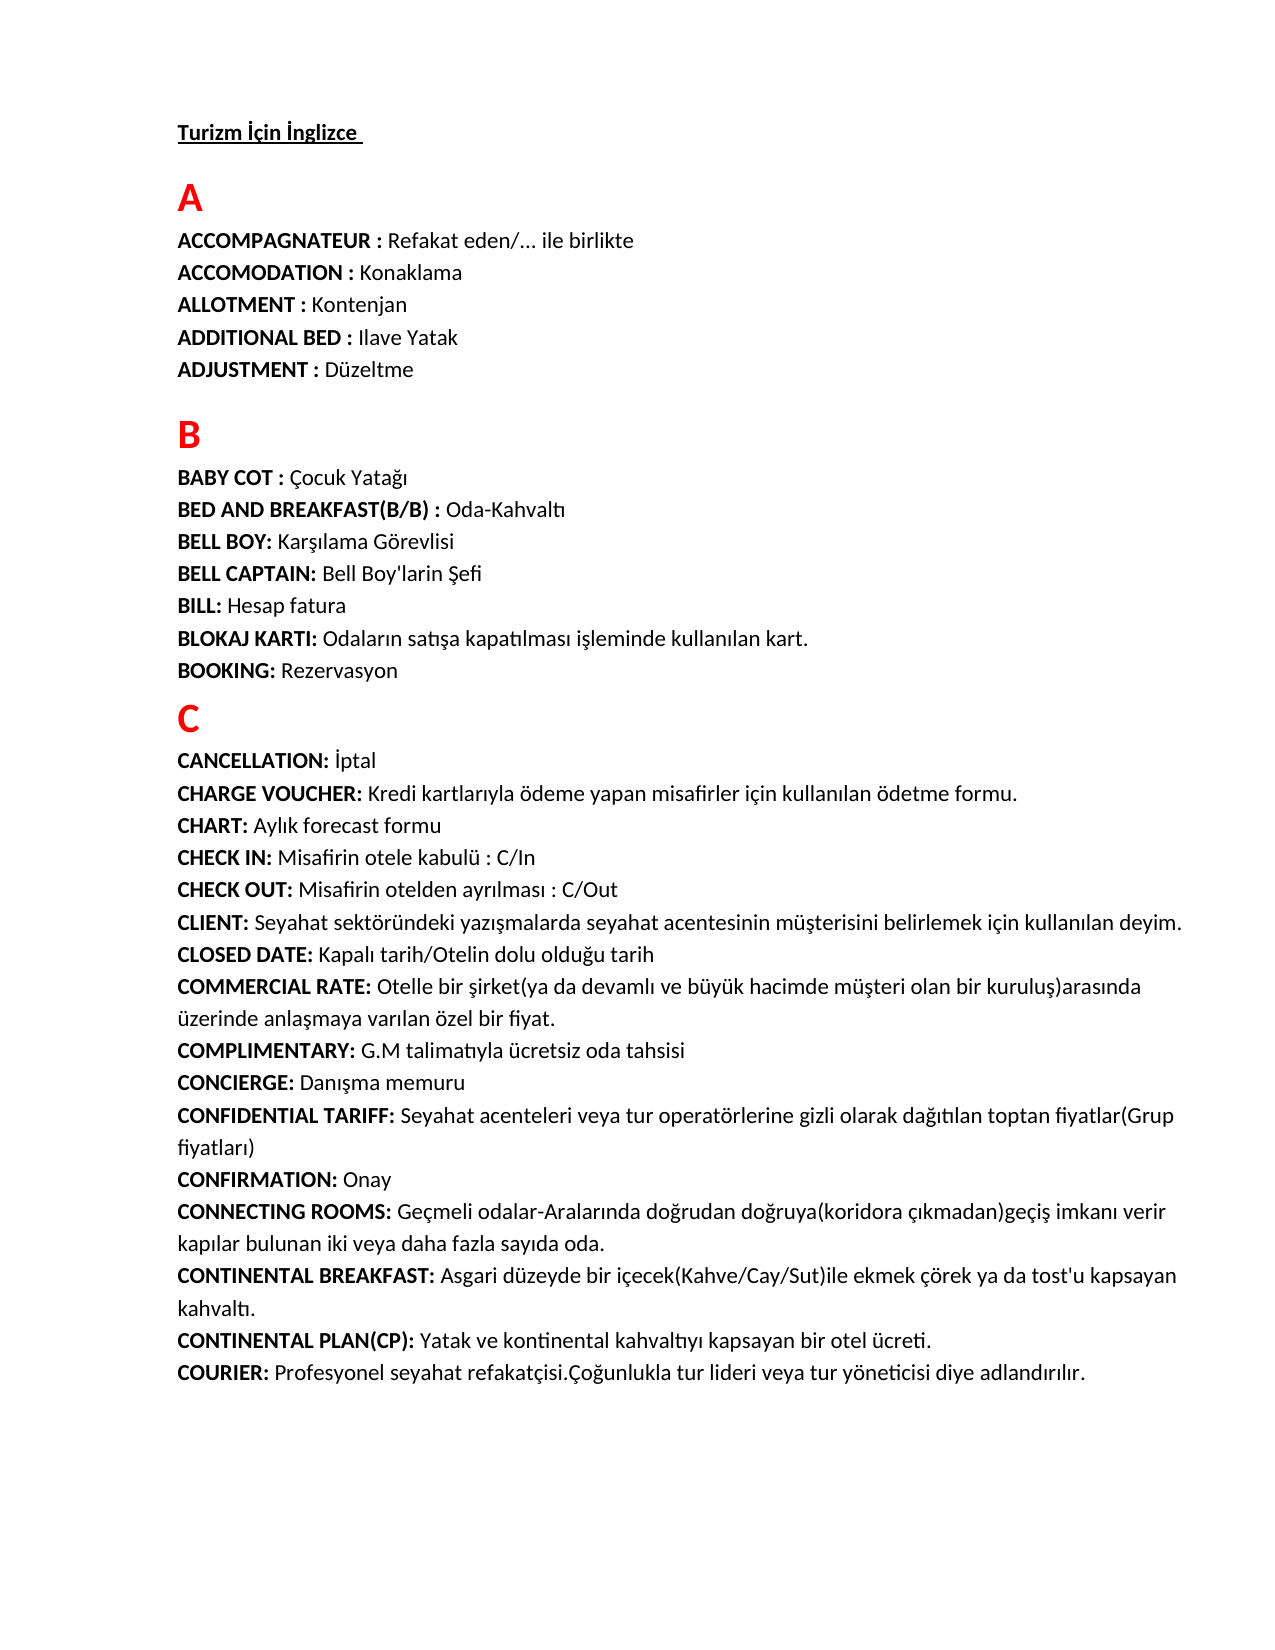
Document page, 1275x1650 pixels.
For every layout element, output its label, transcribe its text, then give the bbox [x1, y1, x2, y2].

text B BABY COT : Çocuk Yatağı BED AND BREAKFAST(B/B) : Oda-Kahvaltı BELL BOY: Karşılama Görevlisi BELL CAPTAIN: Bell Boy'larin Şefi BILL: Hesap fatura BLOKAJ KARTI: Odaların satışa kapatılması işleminde kullanılan kart. BOOKING: Rezervasyon C CANCELLATION: İptal CHARGE VOUCHER: Kredi kartlarıyla ödeme yapan misafirler için kullanılan ödetme formu. CHART: Aylık forecast formu CHECK IN: Misafirin otele kabulü : C/In CHECK OUT: Misafirin otelden ayrılması : C/Out CLIENT: Seyahat sektöründeki yazışmalarda seyahat acentesinin müşterisini belirlemek için kullanılan deyim. CLOSED DATE: Kapalı tarih/Otelin dolu olduğu tarih COMMERCIAL RATE: Otelle bir şirket(ya da devamlı ve büyük hacimde müşteri olan bir kuruluş)arasında üzerinde anlaşmaya varılan özel bir fiyat. COMPLIMENTARY: G.M talimatıyla ücretsiz oda tahsisi CONCIERGE: Danışma memuru CONFIDENTIAL TARIFF: Seyahat acenteleri veya tur operatörlerine gizli olarak dağıtılan toptan fiyatlar(Grup fiyatları) CONFIRMATION: Onay CONNECTING ROOMS: Geçmeli odalar-Aralarında doğrudan doğruya(koridora çıkmadan)geçiş imkanı verir kapılar bulunan iki veya daha fazla sayıda oda. CONTINENTAL BREAKFAST: Asgari düzeyde bir içecek(Kahve/Cay/Sut)ile ekmek çörek ya da tost'u kapsayan kahvaltı. CONTINENTAL PLAN(CP): Yatak ve kontinental kahvaltıyı kapsayan bir otel ücreti. COURIER: Profesyonel seyahat refakatçisi.Çoğunlukla tur lideri veya tur yöneticisi diye adlandırılır. [177, 408, 1186, 1451]
text Turizm İçin İnglizce [177, 118, 1186, 146]
text A ACCOMPAGNATEUR : Refakat eden/... ile birlikte ACCOMODATION : Konaklama ALLOTMENT : Kontenjan ADDITIONAL BED : Ilave Yatak ADJUSTMENT : Düzeltme [177, 171, 1186, 383]
